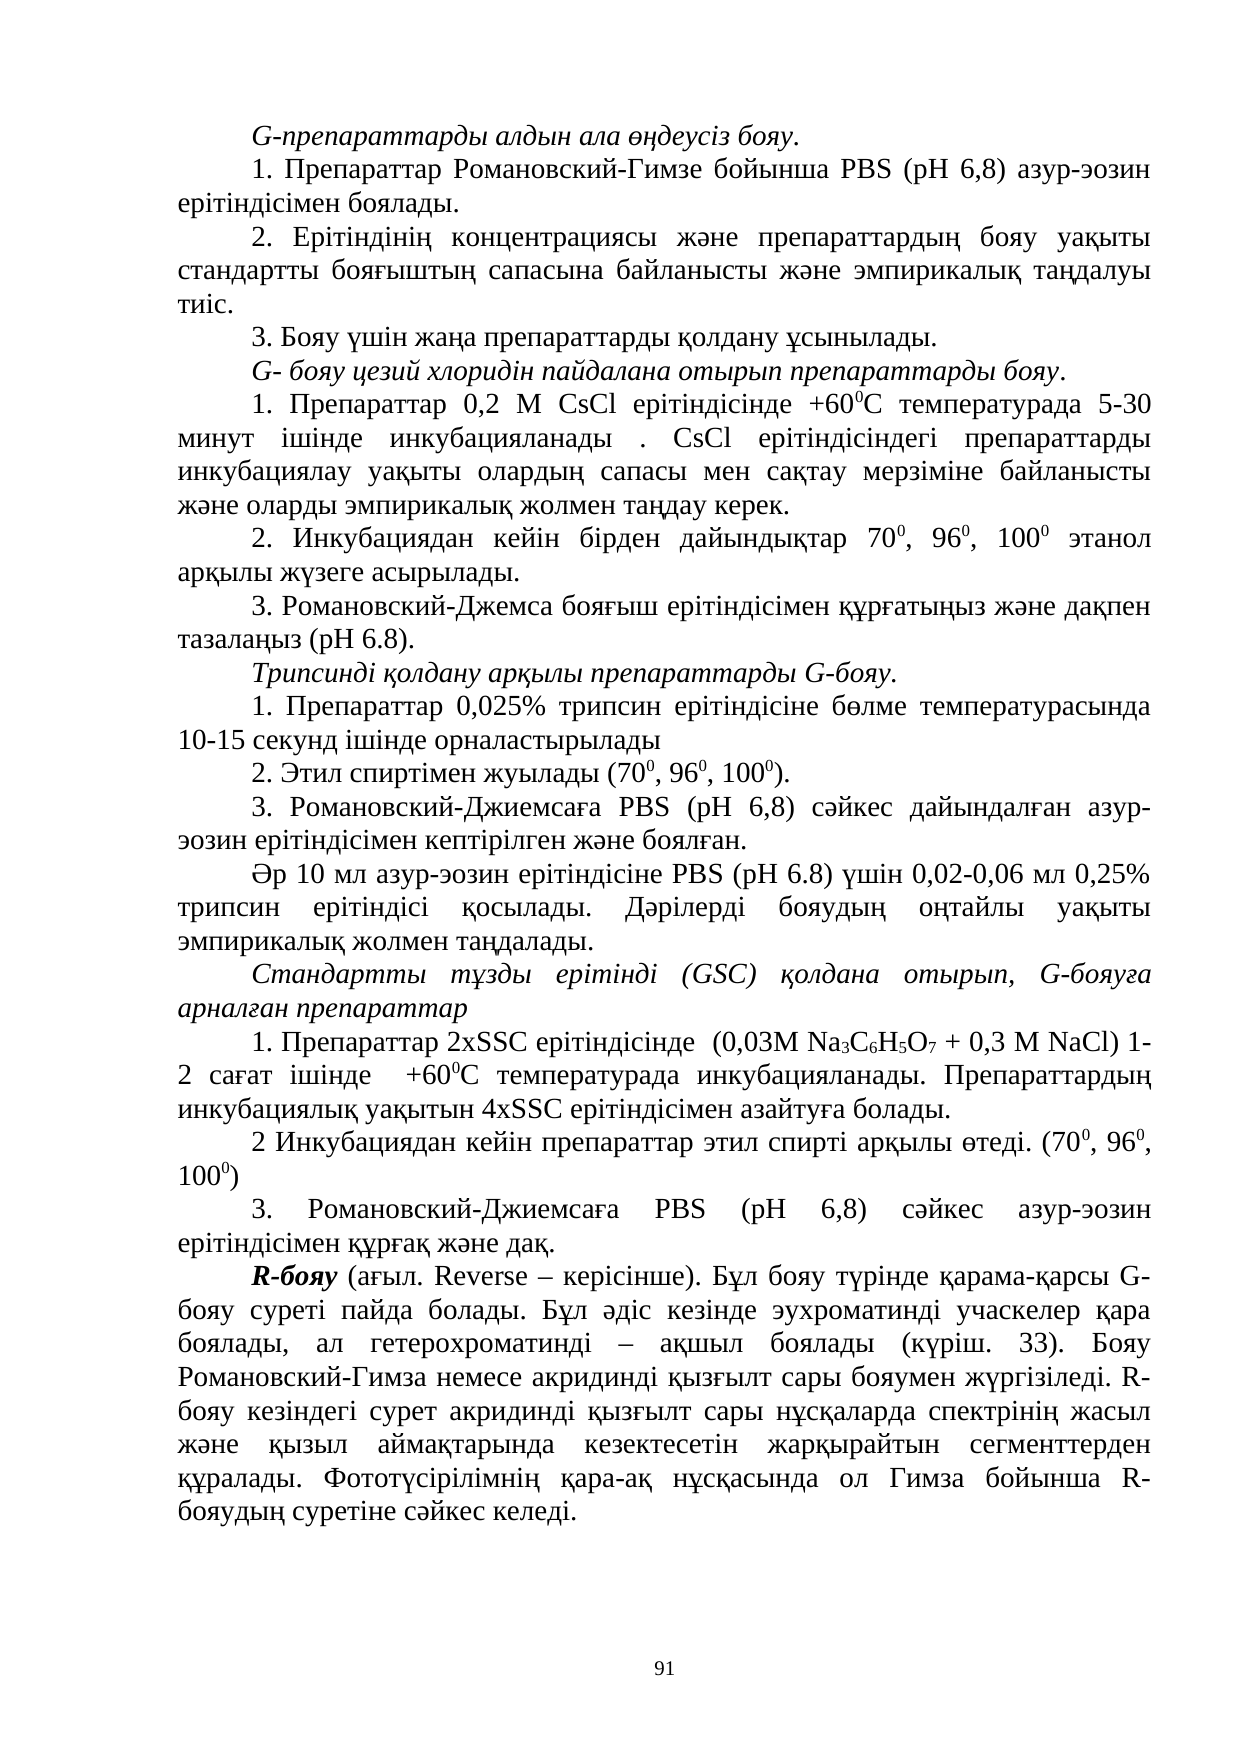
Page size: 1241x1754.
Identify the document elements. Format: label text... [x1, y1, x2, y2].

text 2. Ерітіндінің концентрациясы және препараттардың бояу уақыты стандартты бояғыштың сапасына байланысты және эмпирикалық таңдалуы тиіс. [177, 219, 1152, 319]
list 3. Романовский-Джиемсаға PBS (рН 6,8) сәйкес дайындалған азур-эозин ерітіндісімен кептірілген және боялған. [177, 789, 1152, 856]
text R-бояу (ағыл. Reverse – керісінше). Бұл бояу түрінде қарама-қарсы G-бояу суреті пайда болады. Бұл әдіс кезінде эухроматинді учаскелер қара боялады, ал гетерохроматинді – ақшыл боялады (күріш. 33). Бояу Романовский-Гимза немесе акридинді қызғылт сары бояумен жүргізіледі. R-бояу кезіндегі сурет акридинді қызғылт сары нұсқаларда спектрінің жасыл және қызыл аймақтарында кезектесетін жарқырайтын сегменттерден құралады. Фототүсірілімнің қара-ақ нұсқасында ол Гимза бойынша R-бояудың суретіне сәйкес келеді. [177, 1258, 1152, 1527]
list 3. Романовский-Джемса бояғыш ерітіндісімен құрғатыңыз және дақпен тазалаңыз (рН 6.8). [177, 588, 1152, 655]
list 1. Препараттар 0,025% трипсин ерітіндісіне бөлме температурасында 10-15 секунд ішінде орналастырылады [177, 688, 1152, 755]
text G-препараттарды алдын ала өңдеусіз бояу. [177, 118, 1152, 152]
list Стандартты тұзды ерітінді (GSC) қолдана отырып, G-бояуға арналған препараттар [177, 957, 1152, 1024]
list 3. Романовский-Джиемсаға PBS (рН 6,8) сәйкес азур-эозин ерітіндісімен құрғақ және дақ. [177, 1191, 1152, 1258]
list 2. Инкубациядан кейін бірден дайындықтар 700, 960, 1000 этанол арқылы жүзеге асырылады. [177, 521, 1152, 588]
text 3. Бояу үшін жаңа препараттарды қолдану ұсынылады. [177, 319, 1152, 353]
list 1. Препараттар 0,2 М CsCl ерітіндісінде +600С температурада 5-30 минут ішінде инкубацияланады . CsCl ерітіндісіндегі препараттарды инкубациялау уақыты олардың сапасы мен сақтау мерзіміне байланысты және оларды эмпирикалық жолмен таңдау керек. [177, 386, 1152, 521]
list 2 Инкубациядан кейін препараттар этил спирті арқылы өтеді. (700, 960, 1000) [177, 1124, 1152, 1191]
list 2. Этил спиртімен жуылады (700, 960, 1000). [177, 755, 1152, 789]
list Трипсинді қолдану арқылы препараттарды G-бояу. [177, 655, 1152, 688]
list Әр 10 мл азур-эозин ерітіндісіне PBS (рН 6.8) үшін 0,02-0,06 мл 0,25% трипсин ерітіндісі қосылады. Дәрілерді бояудың оңтайлы уақыты эмпирикалық жолмен таңдалады. [177, 856, 1152, 957]
text G- бояу цезий хлоридін пайдалана отырып препараттарды бояу. [177, 353, 1152, 386]
list 1. Препараттар 2xSSC ерітіндісінде (0,03M Na3C6H5O7 + 0,3 M NaCl) 1-2 сағат ішінде +600С температурада инкубацияланады. Препараттардың инкубациялық уақытын 4xSSC ерітіндісімен азайтуға болады. [177, 1024, 1152, 1124]
text 1. Препараттар Романовский-Гимзе бойынша PBS (рН 6,8) азур-эозин ерітіндісімен боялады. [177, 152, 1152, 219]
